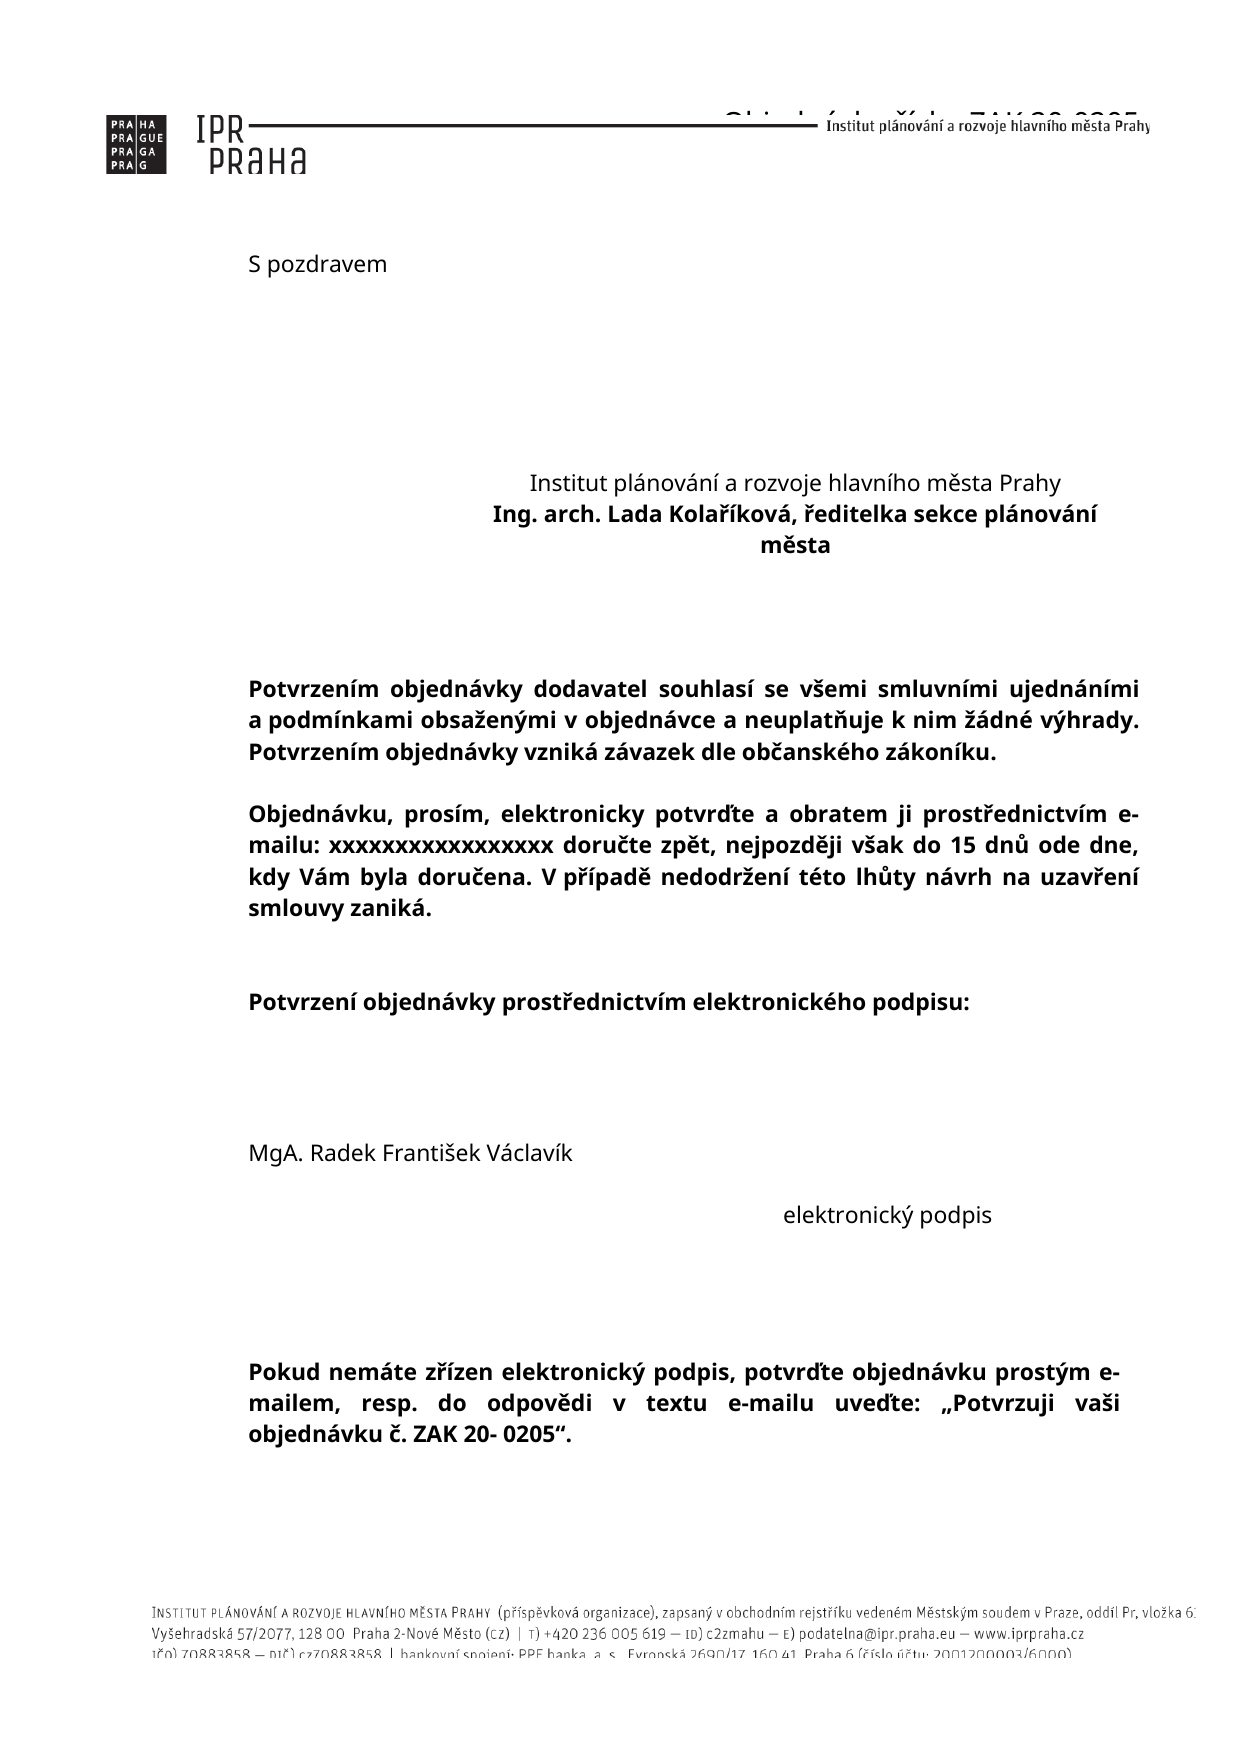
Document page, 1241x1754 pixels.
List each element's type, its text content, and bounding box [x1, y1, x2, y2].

picture [106, 115, 1150, 174]
text Objednávku, prosím, elektronicky potvrďte a obratem ji prostřednictvím e-mailu: xxxxxxxxxxxxxxxxx doručte zpět, nejpozději však do 15 dnů ode dne, kdy Vám byla doručena. V případě nedodržení této lhůty návrh na uzavření smlouvy zaniká. [248, 798, 1140, 923]
text Potvrzení objednávky prostřednictvím elektronického podpisu: [248, 986, 1140, 1017]
text Ing. arch. Lada Kolaříková, ředitelka sekce plánování města [469, 498, 1121, 561]
picture [151, 1605, 1196, 1658]
text Pokud nemáte zřízen elektronický podpis, potvrďte objednávku prostým e-mailem, resp. do odpovědi v textu e-mailu uveďte: „Potvrzuji vaši objednávku č. ZAK 20- 0205“. [248, 1356, 1121, 1449]
text MgA. Radek František Václavík [248, 1137, 1140, 1168]
text elektronický podpis [248, 1199, 1140, 1231]
text Potvrzením objednávky dodavatel souhlasí se všemi smluvními ujednáními a podmínkami obsaženými v objednávce a neuplatňuje k nim žádné výhrady. Potvrzením objednávky vzniká závazek dle občanského zákoníku. [248, 673, 1140, 767]
text S pozdravem [248, 248, 1140, 279]
text Institut plánování a rozvoje hlavního města Prahy [469, 467, 1121, 498]
